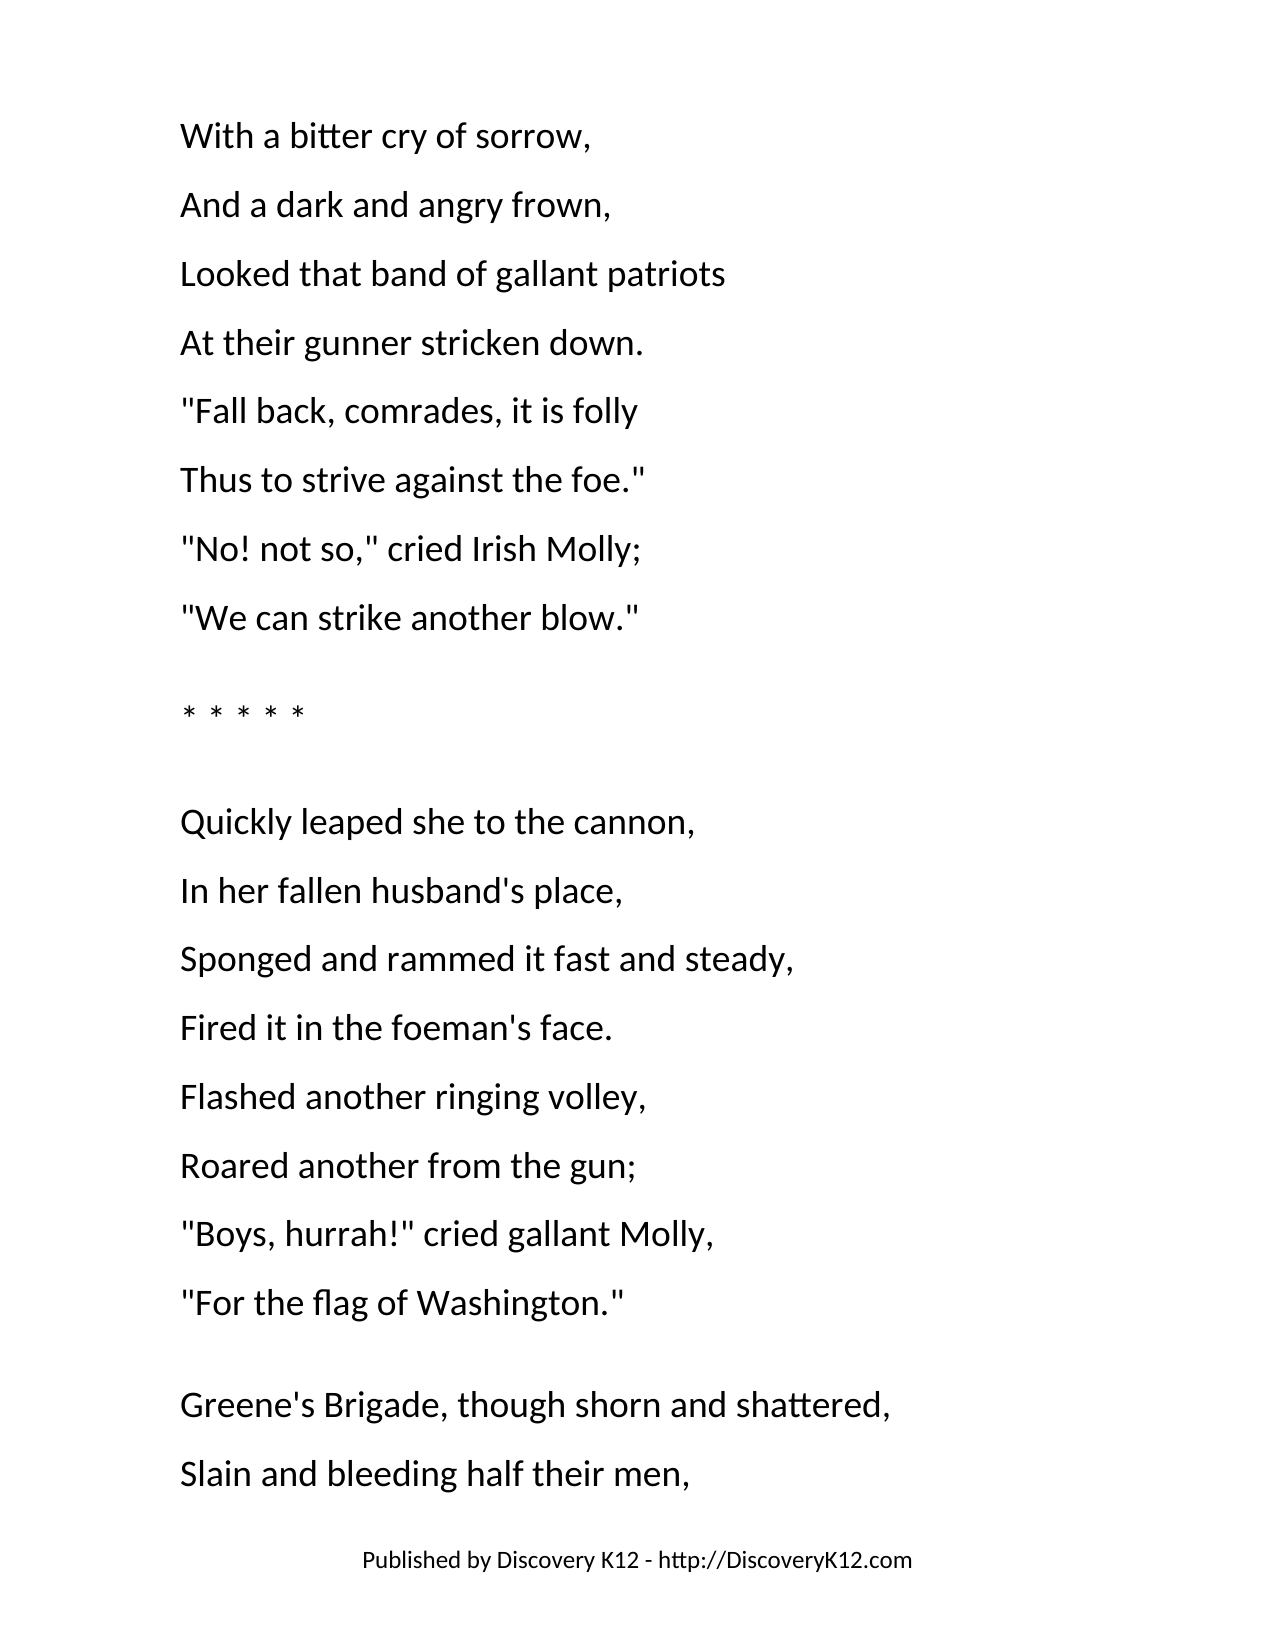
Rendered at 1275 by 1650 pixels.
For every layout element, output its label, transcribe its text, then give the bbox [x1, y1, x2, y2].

text Quickly leaped she to the cannon, In her fallen husband's place, Sponged and rammed it fast and steady, Fired it in the foeman's face. Flashed another ringing volley, Roared another from the gun; "Boys, hurrah!" cried gallant Molly, "For the flag of Washington." [180, 798, 1095, 1325]
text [180, 1381, 1095, 1496]
text * * * * * [180, 696, 1095, 742]
text With a bitter cry of sorrow, And a dark and angry frown, Looked that band of gallant patriots At their gunner stricken down. "Fall back, comrades, it is folly Thus to strive against the foe." "No! not so," cried Irish Molly; "We can strike another blow." [180, 112, 1095, 639]
